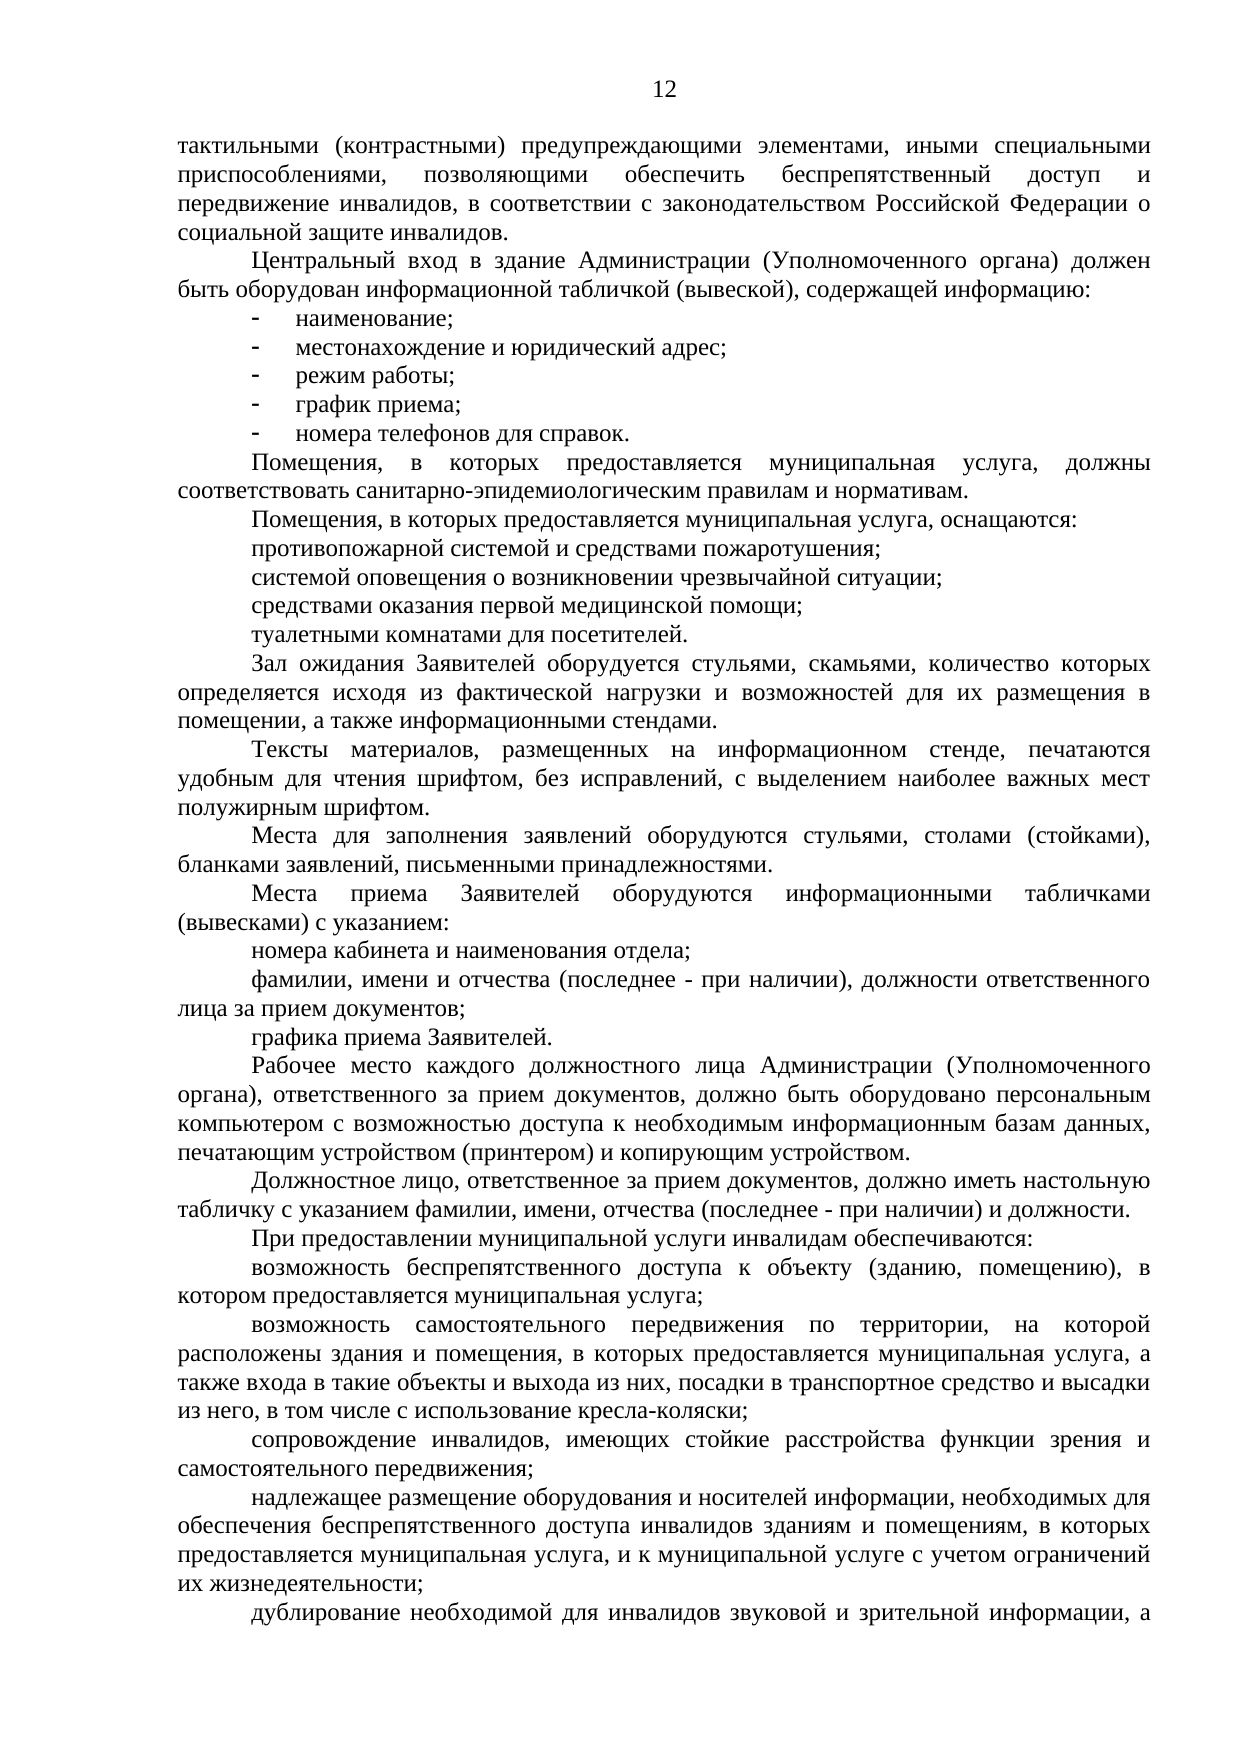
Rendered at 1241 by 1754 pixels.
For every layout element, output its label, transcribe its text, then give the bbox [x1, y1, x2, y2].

list местонахождение и юридический адрес; [177, 332, 1152, 361]
text возможность беспрепятственного доступа к объекту (зданию, помещению), в котором предоставляется муниципальная услуга; [177, 1252, 1152, 1309]
text Зал ожидания Заявителей оборудуется стульями, скамьями, количество которых определяется исходя из фактической нагрузки и возможностей для их размещения в помещении, а также информационными стендами. [177, 648, 1152, 734]
text Тексты материалов, размещенных на информационном стенде, печатаются удобным для чтения шрифтом, без исправлений, с выделением наиболее важных мест полужирным шрифтом. [177, 734, 1152, 821]
text Места для заполнения заявлений оборудуются стульями, столами (стойками), бланками заявлений, письменными принадлежностями. [177, 821, 1152, 878]
text Должностное лицо, ответственное за прием документов, должно иметь настольную табличку с указанием фамилии, имени, отчества (последнее - при наличии) и должности. [177, 1166, 1152, 1223]
text При предоставлении муниципальной услуги инвалидам обеспечиваются: [177, 1223, 1152, 1252]
text Центральный вход в здание Администрации (Уполномоченного органа) должен быть оборудован информационной табличкой (вывеской), содержащей информацию: [177, 246, 1152, 303]
text надлежащее размещение оборудования и носителей информации, необходимых для обеспечения беспрепятственного доступа инвалидов зданиям и помещениям, в которых предоставляется муниципальная услуга, и к муниципальной услуге с учетом ограничений их жизнедеятельности; [177, 1482, 1152, 1597]
text Помещения, в которых предоставляется муниципальная услуга, должны соответствовать санитарно-эпидемиологическим правилам и нормативам. [177, 447, 1152, 504]
text Помещения, в которых предоставляется муниципальная услуга, оснащаются: [177, 504, 1152, 533]
text номера кабинета и наименования отдела; [177, 936, 1152, 964]
text сопровождение инвалидов, имеющих стойкие расстройства функции зрения и самостоятельного передвижения; [177, 1424, 1152, 1482]
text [177, 131, 1152, 246]
list номера телефонов для справок. [177, 418, 1152, 447]
text фамилии, имени и отчества (последнее - при наличии), должности ответственного лица за прием документов; [177, 964, 1152, 1022]
list график приема; [177, 389, 1152, 418]
text противопожарной системой и средствами пожаротушения; [177, 533, 1152, 562]
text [177, 1597, 1152, 1626]
text средствами оказания первой медицинской помощи; [177, 591, 1152, 619]
list режим работы; [177, 361, 1152, 389]
text возможность самостоятельного передвижения по территории, на которой расположены здания и помещения, в которых предоставляется муниципальная услуга, а также входа в такие объекты и выхода из них, посадки в транспортное средство и высадки из него, в том числе с использование кресла-коляски; [177, 1309, 1152, 1424]
text Рабочее место каждого должностного лица Администрации (Уполномоченного органа), ответственного за прием документов, должно быть оборудовано персональным компьютером с возможностью доступа к необходимым информационным базам данных, печатающим устройством (принтером) и копирующим устройством. [177, 1051, 1152, 1166]
list наименование; [177, 303, 1152, 332]
text Места приема Заявителей оборудуются информационными табличками (вывесками) с указанием: [177, 878, 1152, 936]
text системой оповещения о возникновении чрезвычайной ситуации; [177, 562, 1152, 591]
text графика приема Заявителей. [177, 1022, 1152, 1051]
text туалетными комнатами для посетителей. [177, 619, 1152, 648]
